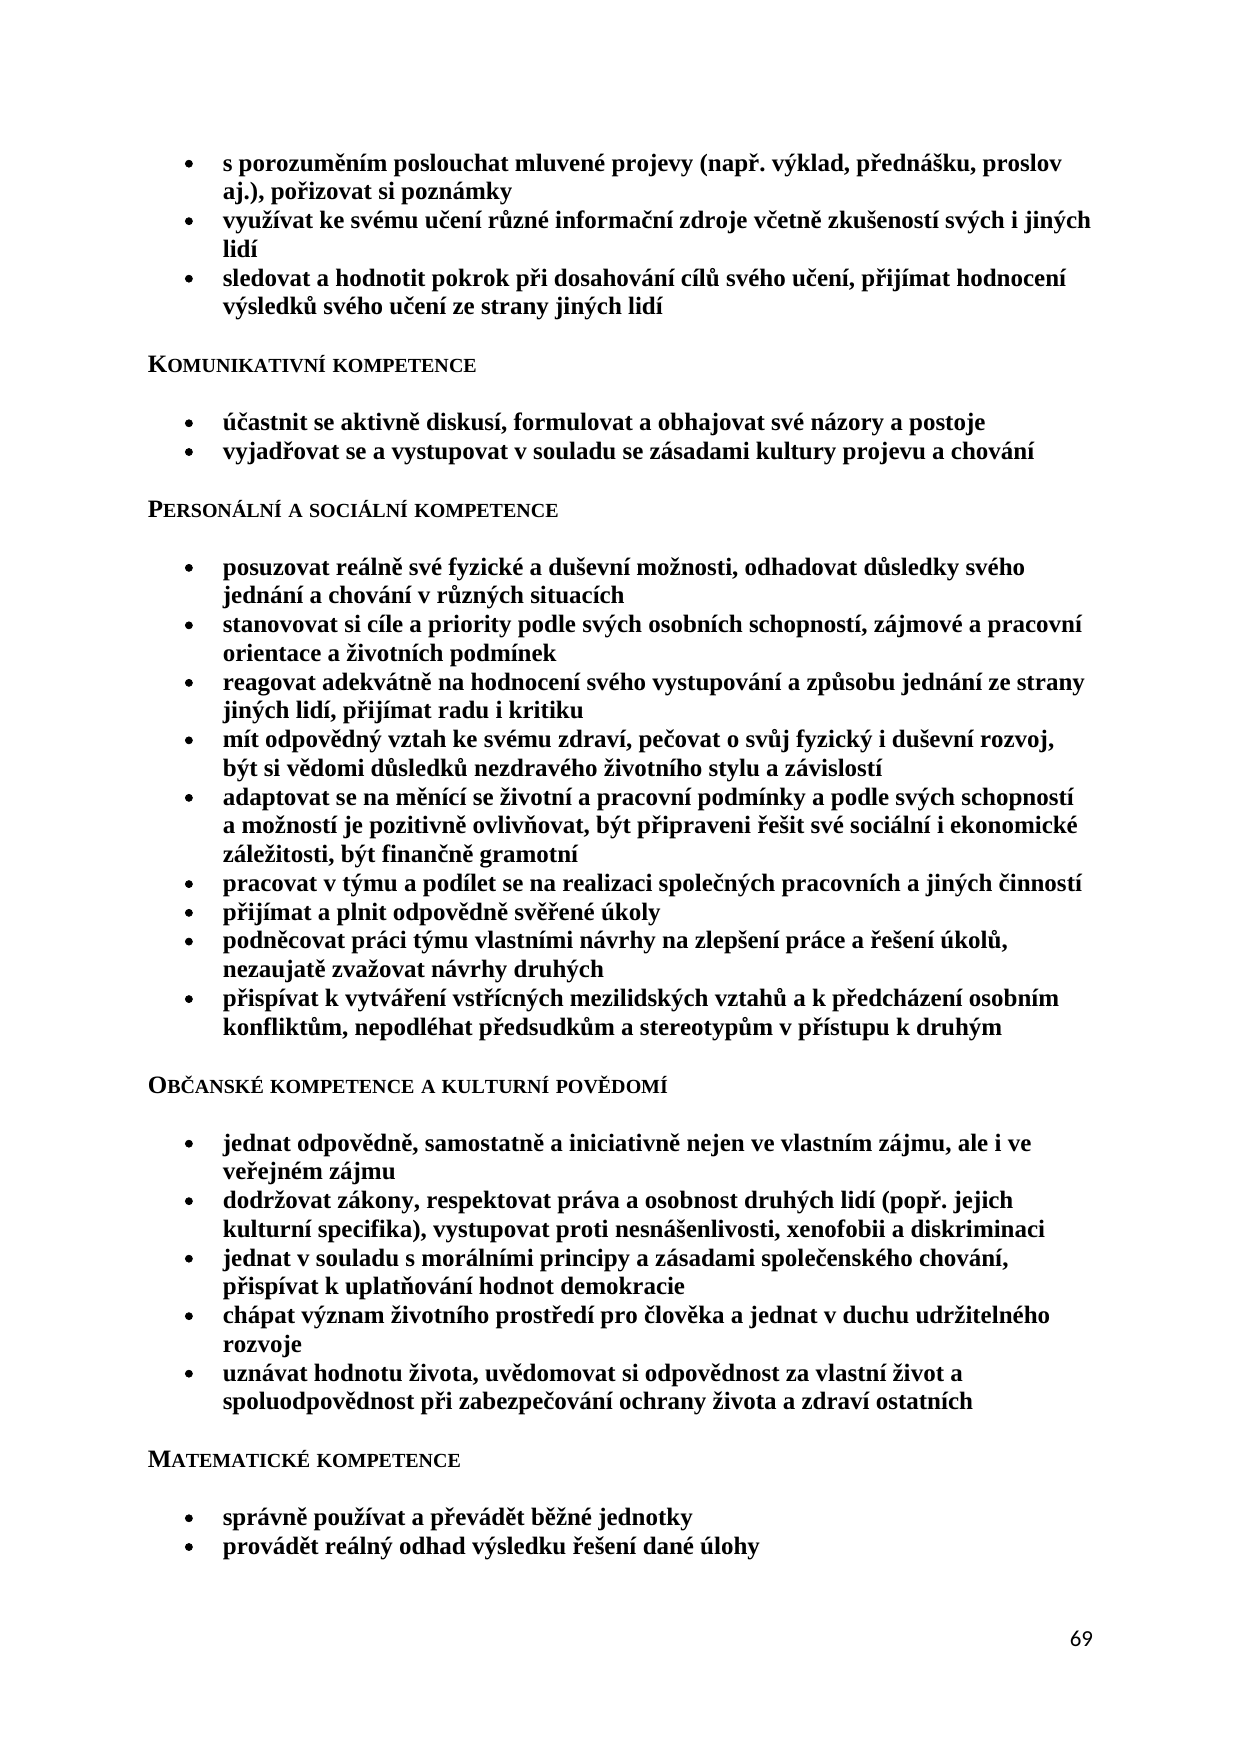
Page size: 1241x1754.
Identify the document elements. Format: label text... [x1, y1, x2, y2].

text Občanské kompetence a kulturní povědomí [148, 1070, 1093, 1098]
list přijímat a plnit odpovědně svěřené úkoly [185, 897, 1093, 926]
text Komunikativní kompetence [148, 349, 1093, 378]
list jednat v souladu s morálními principy a zásadami společenského chování, přispívat k uplatňování hodnot demokracie [185, 1243, 1093, 1300]
list jednat odpovědně, samostatně a iniciativně nejen ve vlastním zájmu, ale i ve veřejném zájmu [185, 1128, 1093, 1185]
list účastnit se aktivně diskusí, formulovat a obhajovat své názory a postoje [185, 407, 1093, 436]
list přispívat k vytváření vstřícných mezilidských vztahů a k předcházení osobním konfliktům, nepodléhat předsudkům a stereotypům v přístupu k druhým [185, 983, 1093, 1041]
list chápat význam životního prostředí pro člověka a jednat v duchu udržitelného rozvoje [185, 1300, 1093, 1358]
list uznávat hodnotu života, uvědomovat si odpovědnost za vlastní život a spoluodpovědnost při zabezpečování ochrany života a zdraví ostatních [185, 1358, 1093, 1415]
list podněcovat práci týmu vlastními návrhy na zlepšení práce a řešení úkolů, nezaujatě zvažovat návrhy druhých [185, 926, 1093, 983]
list adaptovat se na měnící se životní a pracovní podmínky a podle svých schopností a možností je pozitivně ovlivňovat, být připraveni řešit své sociální i ekonomické záležitosti, být finančně gramotní [185, 782, 1093, 868]
list posuzovat reálně své fyzické a duševní možnosti, odhadovat důsledky svého jednání a chování v různých situacích [185, 552, 1093, 609]
list mít odpovědný vztah ke svému zdraví, pečovat o svůj fyzický i duševní rozvoj, být si vědomi důsledků nezdravého životního stylu a závislostí [185, 724, 1093, 782]
list vyjadřovat se a vystupovat v souladu se zásadami kultury projevu a chování [185, 436, 1093, 465]
list provádět reálný odhad výsledku řešení dané úlohy [185, 1531, 1093, 1560]
list využívat ke svému učení různé informační zdroje včetně zkušeností svých i jiných lidí [185, 205, 1093, 263]
list sledovat a hodnotit pokrok při dosahování cílů svého učení, přijímat hodnocení výsledků svého učení ze strany jiných lidí [185, 263, 1093, 320]
list dodržovat zákony, respektovat práva a osobnost druhých lidí (popř. jejich kulturní specifika), vystupovat proti nesnášenlivosti, xenofobii a diskriminaci [185, 1185, 1093, 1243]
text Matematické kompetence [148, 1444, 1093, 1473]
list správně používat a převádět běžné jednotky [185, 1502, 1093, 1531]
list s porozuměním poslouchat mluvené projevy (např. výklad, přednášku, proslov aj.), pořizovat si poznámky [185, 148, 1093, 205]
list stanovovat si cíle a priority podle svých osobních schopností, zájmové a pracovní orientace a životních podmínek [185, 609, 1093, 667]
list pracovat v týmu a podílet se na realizaci společných pracovních a jiných činností [185, 868, 1093, 897]
text Personální a sociální kompetence [148, 494, 1093, 523]
list reagovat adekvátně na hodnocení svého vystupování a způsobu jednání ze strany jiných lidí, přijímat radu i kritiku [185, 667, 1093, 724]
